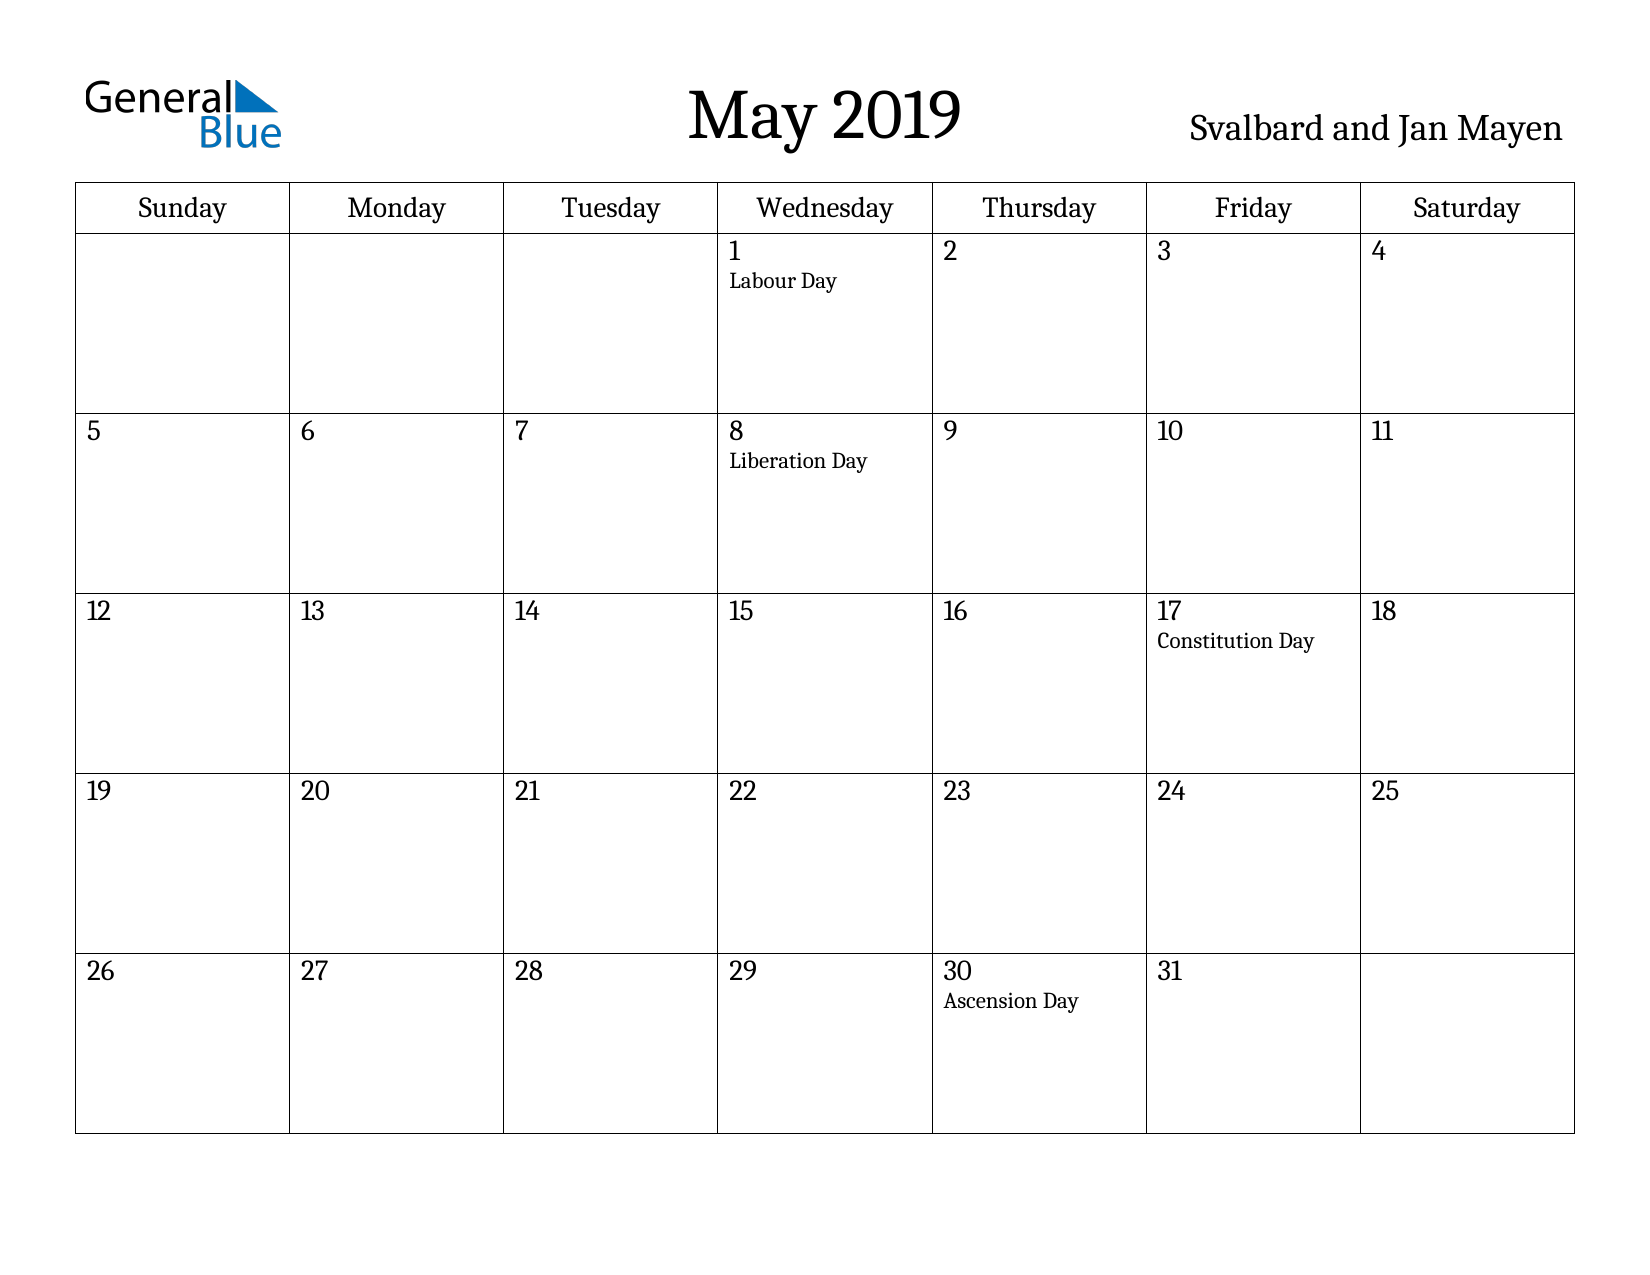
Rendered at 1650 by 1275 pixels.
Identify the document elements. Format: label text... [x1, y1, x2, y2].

table_cell Friday [1147, 183, 1360, 233]
table_cell [1147, 808, 1360, 953]
table_cell [1361, 448, 1574, 593]
table_cell Ascension Day [933, 988, 1146, 1133]
table_cell Monday [290, 183, 503, 233]
table_cell 8 [718, 414, 932, 447]
table_cell [718, 988, 932, 1133]
table_cell [290, 627, 503, 773]
table_cell [76, 234, 289, 267]
table_cell [290, 267, 503, 413]
table_cell 12 [76, 594, 289, 627]
table_cell 28 [504, 954, 717, 987]
table_cell 24 [1147, 774, 1360, 807]
table_cell [718, 627, 932, 773]
table_cell 29 [718, 954, 932, 987]
table_cell [290, 448, 503, 593]
table_cell 25 [1361, 774, 1574, 807]
table_cell 19 [76, 774, 289, 807]
table_cell 9 [933, 414, 1146, 447]
table_cell [76, 808, 289, 953]
table_cell 7 [504, 414, 717, 447]
table_cell [76, 267, 289, 413]
table_cell [76, 627, 289, 773]
table_cell [504, 988, 717, 1133]
table_cell 31 [1147, 954, 1360, 987]
table_cell Liberation Day [718, 448, 932, 593]
table_header Svalbard and Jan Mayen [1146, 75, 1574, 182]
table_cell [933, 627, 1146, 773]
table_cell [76, 988, 289, 1133]
table_cell [1147, 988, 1360, 1133]
table_cell Thursday [933, 183, 1146, 233]
table_cell [504, 234, 717, 267]
table_cell Sunday [76, 183, 289, 233]
table_cell [504, 267, 717, 413]
table_cell [933, 808, 1146, 953]
table_cell 14 [504, 594, 717, 627]
table_cell 26 [76, 954, 289, 987]
table_cell [290, 234, 503, 267]
table_cell 30 [933, 954, 1146, 987]
table_cell [290, 988, 503, 1133]
table_cell 13 [290, 594, 503, 627]
table_cell Saturday [1361, 183, 1574, 233]
table_cell 11 [1361, 414, 1574, 447]
table_cell 17 [1147, 594, 1360, 627]
picture [86, 80, 281, 148]
table_cell [1361, 267, 1574, 413]
table_cell [1147, 267, 1360, 413]
table_cell [504, 808, 717, 953]
table_cell [933, 448, 1146, 593]
table_cell 23 [933, 774, 1146, 807]
table_cell [504, 627, 717, 773]
table_cell [504, 448, 717, 593]
table_cell [290, 808, 503, 953]
table_cell [1361, 627, 1574, 773]
table_cell 16 [933, 594, 1146, 627]
table_cell 27 [290, 954, 503, 987]
table_cell 2 [933, 234, 1146, 267]
table_cell Tuesday [504, 183, 717, 233]
table_cell 6 [290, 414, 503, 447]
table_cell Constitution Day [1147, 627, 1360, 773]
table_cell 22 [718, 774, 932, 807]
table_cell 3 [1147, 234, 1360, 267]
table_cell 4 [1361, 234, 1574, 267]
table_cell Labour Day [718, 267, 932, 413]
table_cell [933, 267, 1146, 413]
table_cell 1 [718, 234, 932, 267]
table_cell 20 [290, 774, 503, 807]
table_cell 5 [76, 414, 289, 447]
table_cell [1147, 448, 1360, 593]
table_header May 2019 [504, 75, 1146, 182]
table_cell 21 [504, 774, 717, 807]
table_header [76, 75, 503, 182]
table_cell Wednesday [718, 183, 932, 233]
table_cell 15 [718, 594, 932, 627]
table_cell [718, 808, 932, 953]
table_cell 10 [1147, 414, 1360, 447]
table_cell [1361, 808, 1574, 953]
table_cell [1361, 954, 1574, 987]
table_cell 18 [1361, 594, 1574, 627]
table_cell [76, 448, 289, 593]
table_cell [1361, 988, 1574, 1133]
